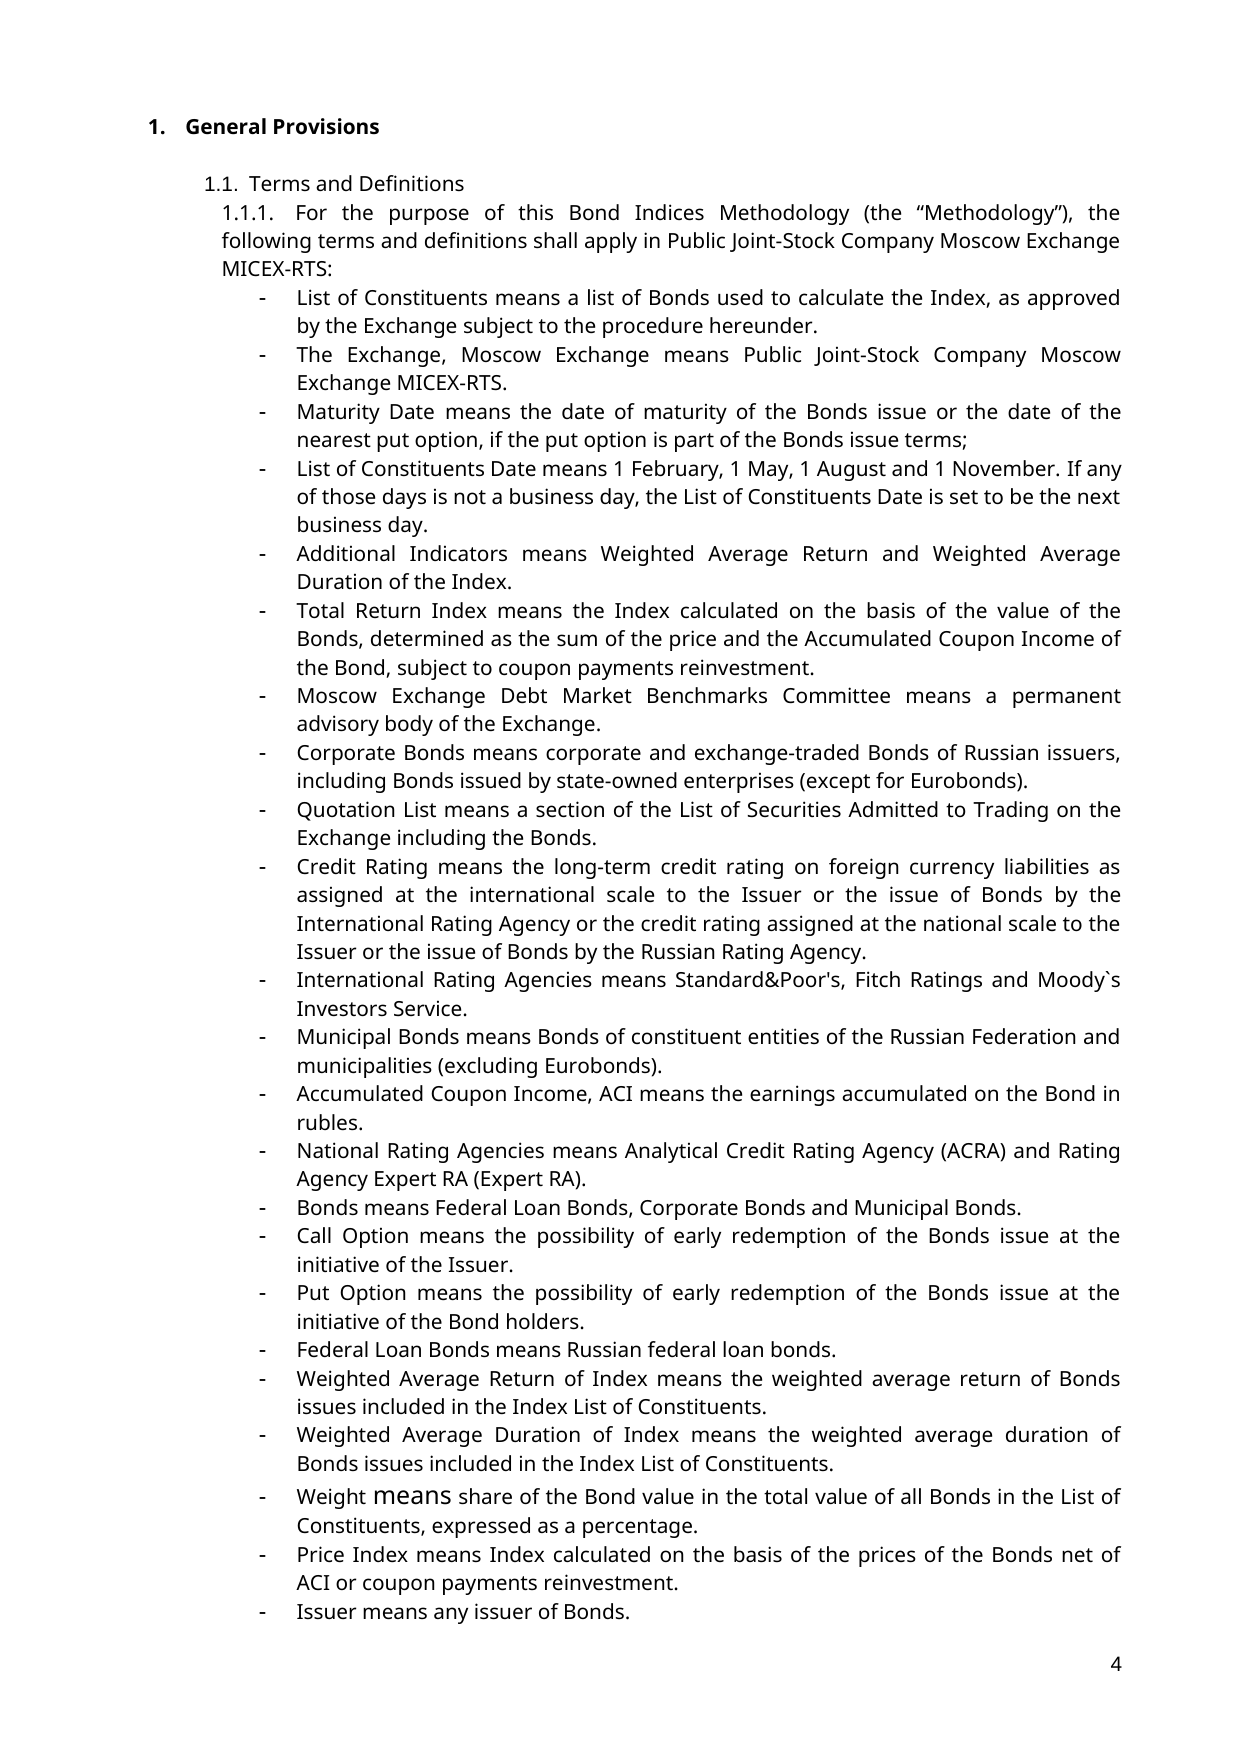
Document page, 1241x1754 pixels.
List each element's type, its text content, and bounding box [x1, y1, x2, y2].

list Total Return Index means the Index calculated on the basis of the value of the Bonds, determined as the sum of the price and the Accumulated Coupon Income of the Bond, subject to coupon payments reinvestment. [259, 596, 1122, 681]
list Weight means share of the Bond value in the total value of all Bonds in the List of Constituents, expressed as a percentage. [259, 1477, 1122, 1540]
list Additional Indicators means Weighted Average Return and Weighted Average Duration of the Index. [259, 539, 1122, 596]
list Price Index means Index calculated on the basis of the prices of the Bonds net of ACI or coupon payments reinvestment. [259, 1540, 1122, 1597]
list Put Option means the possibility of early redemption of the Bonds issue at the initiative of the Bond holders. [259, 1278, 1122, 1335]
list Federal Loan Bonds means Russian federal loan bonds. [259, 1335, 1122, 1364]
list Credit Rating means the long-term credit rating on foreign currency liabilities as assigned at the international scale to the Issuer or the issue of Bonds by the International Rating Agency or the credit rating assigned at the national scale to the Issuer or the issue of Bonds by the Russian Rating Agency. [259, 852, 1122, 966]
list Accumulated Coupon Income, ACI means the earnings accumulated on the Bond in rubles. [259, 1079, 1122, 1136]
list Maturity Date means the date of maturity of the Bonds issue or the date of the nearest put option, if the put option is part of the Bonds issue terms; [259, 397, 1122, 454]
list List of Constituents Date means 1 February, 1 May, 1 August and 1 November. If any of those days is not a business day, the List of Constituents Date is set to be the next business day. [259, 454, 1122, 539]
list National Rating Agencies means Analytical Credit Rating Agency (ACRA) and Rating Agency Expert RA (Expert RA). [259, 1136, 1122, 1193]
list General Provisions [148, 112, 1122, 141]
list International Rating Agencies means Standard&Poor's, Fitch Ratings and Moody`s Investors Service. [259, 966, 1122, 1022]
list Bonds means Federal Loan Bonds, Corporate Bonds and Municipal Bonds. [259, 1193, 1122, 1221]
list Weighted Average Return of Index means the weighted average return of Bonds issues included in the Index List of Constituents. [259, 1364, 1122, 1421]
list Terms and Definitions [204, 169, 1122, 198]
list Issuer means any issuer of Bonds. [259, 1597, 1122, 1625]
list Municipal Bonds means Bonds of constituent entities of the Russian Federation and municipalities (excluding Eurobonds). [259, 1022, 1122, 1079]
list Corporate Bonds means corporate and exchange-traded Bonds of Russian issuers, including Bonds issued by state-owned enterprises (except for Eurobonds). [259, 738, 1122, 795]
text 1.1.1. For the purpose of this Bond Indices Methodology (the “Methodology”), the following terms and definitions shall apply in Public Joint-Stock Company Moscow Exchange MICEX-RTS: [221, 198, 1122, 283]
list Call Option means the possibility of early redemption of the Bonds issue at the initiative of the Issuer. [259, 1221, 1122, 1278]
list List of Constituents means a list of Bonds used to calculate the Index, as approved by the Exchange subject to the procedure hereunder. [259, 283, 1122, 340]
list Weighted Average Duration of Index means the weighted average duration of Bonds issues included in the Index List of Constituents. [259, 1421, 1122, 1477]
list The Exchange, Moscow Exchange means Public Joint-Stock Company Moscow Exchange MICEX-RTS. [259, 340, 1122, 397]
list Quotation List means a section of the List of Securities Admitted to Trading on the Exchange including the Bonds. [259, 795, 1122, 852]
list Moscow Exchange Debt Market Benchmarks Committee means a permanent advisory body of the Exchange. [259, 681, 1122, 738]
